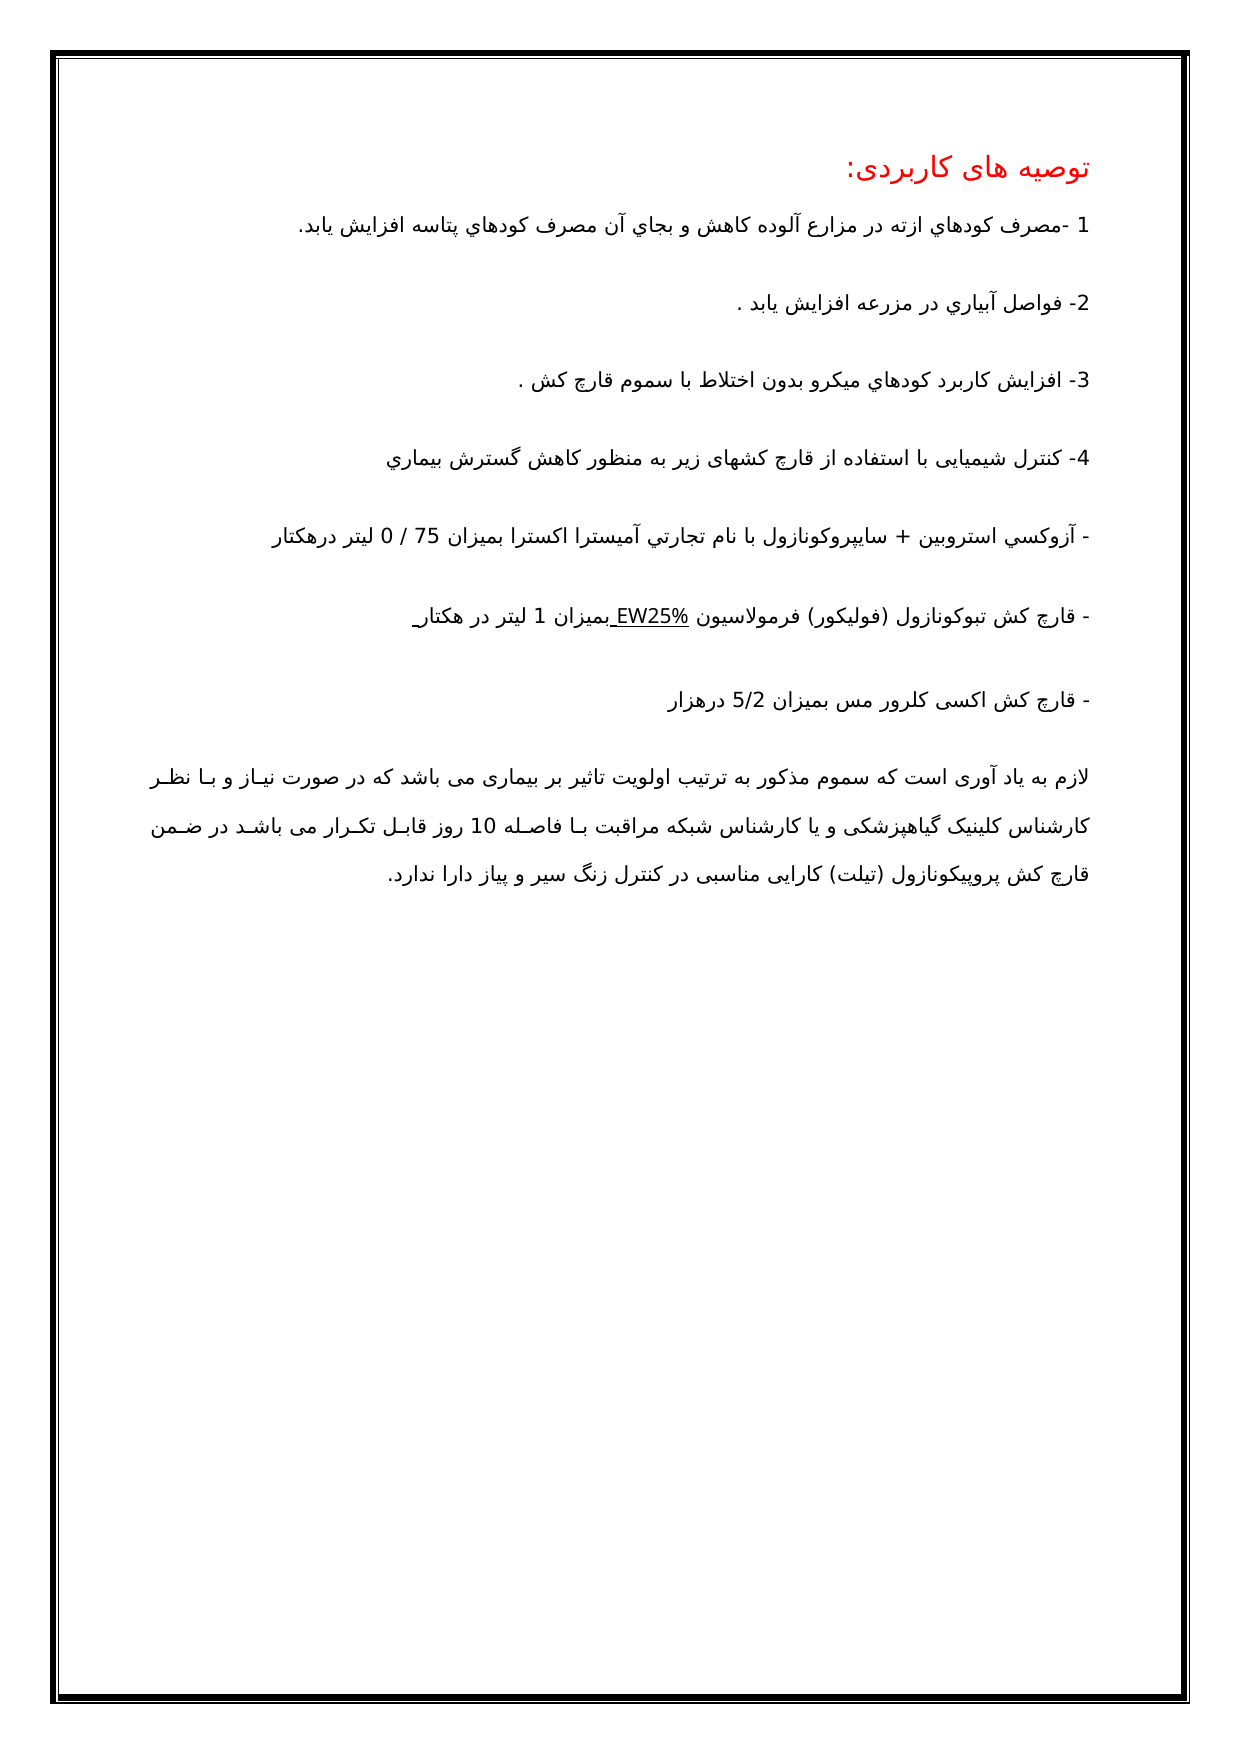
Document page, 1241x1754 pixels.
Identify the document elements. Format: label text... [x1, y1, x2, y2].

text 3- افزایش كاربرد كودهاي ميكرو بدون اختلاط با سموم قارچ کش . [150, 368, 1090, 393]
text لازم به یاد آوری است که سموم مذکور به ترتیب اولویت تاثیر بر بیماری می باشد که در صورت نیاز و با نظر کارشناس کلینیک گیاهپزشکی و یا کارشناس شبکه مراقبت با فاصله 10 روز قابل تکرار می باشد در ضمن قارچ کش پروپیکونازول (تیلت) کارایی مناسبی در کنترل زنگ سیر و پیاز دارا ندارد. [150, 765, 1090, 887]
text 4- کنترل شیمیایی با استفاده از قارچ کشهای زیر به منظور كاهش گسترش بيماري [150, 446, 1090, 471]
text 1 -مصرف كودهاي ازته در مزارع آلوده كاهش و بجاي آن مصرف كودهاي پتاسه افزايش يابد. [150, 213, 1090, 237]
text توصیه های کاربردی: [150, 150, 1090, 184]
text - آزوكسي استروبين + سايپروكونازول با نام تجارتي آميسترا اكسترا بميزان 75 / 0 ليتر درهكتار [150, 524, 1090, 548]
text 2- فواصل آبياري در مزرعه افزايش يابد . [150, 291, 1090, 315]
text - قارچ کش اکسی کلرور مس بمیزان 5/2 درهزار [150, 688, 1090, 712]
text - قارچ كش تبوكونازول (فوليكور) فرمولاسیون EW25% بمیزان 1 لیتر در هکتار [150, 602, 1090, 630]
